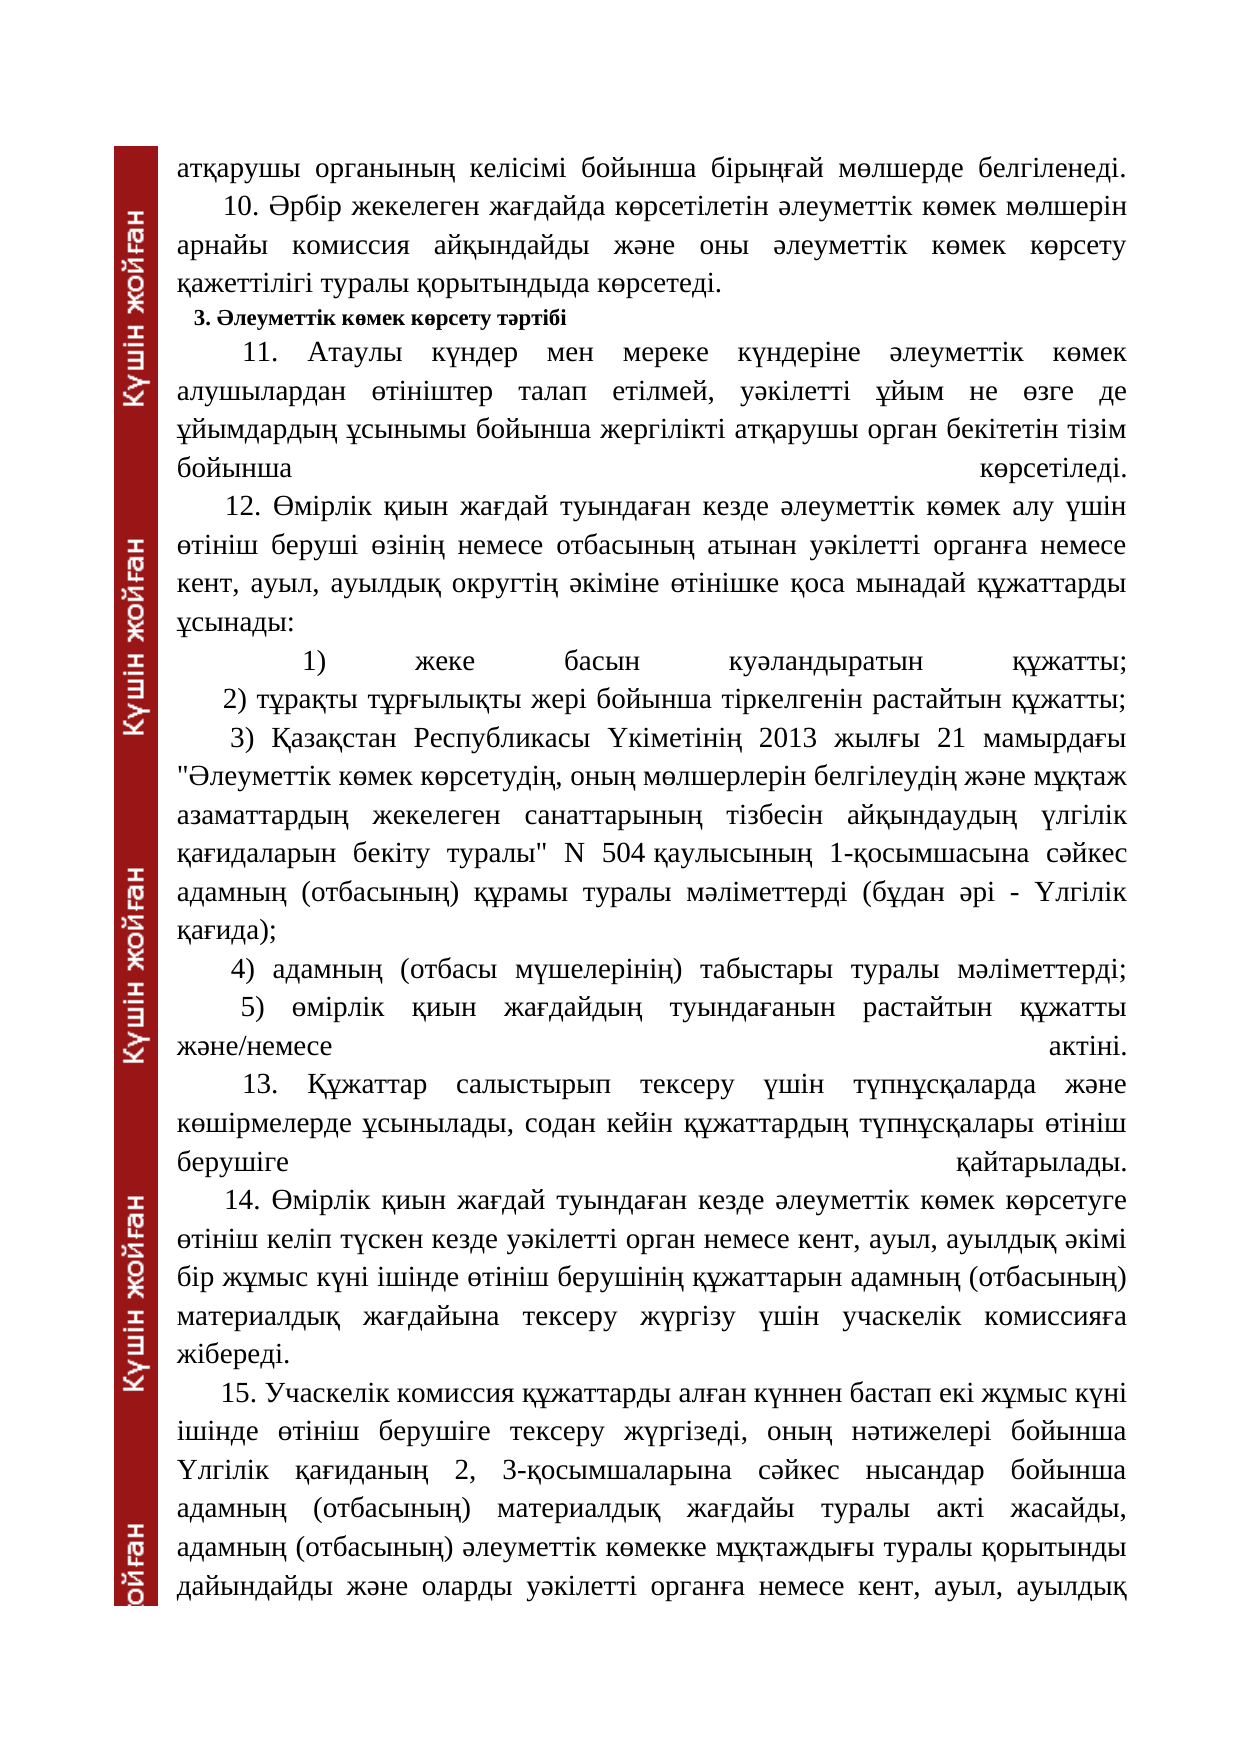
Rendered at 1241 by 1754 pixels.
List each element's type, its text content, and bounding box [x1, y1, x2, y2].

picture [114, 1601, 158, 1606]
picture [114, 299, 158, 304]
picture [114, 146, 158, 150]
text 3. Әлеуметтік көмек көрсету тәртібі [112, 304, 1128, 331]
